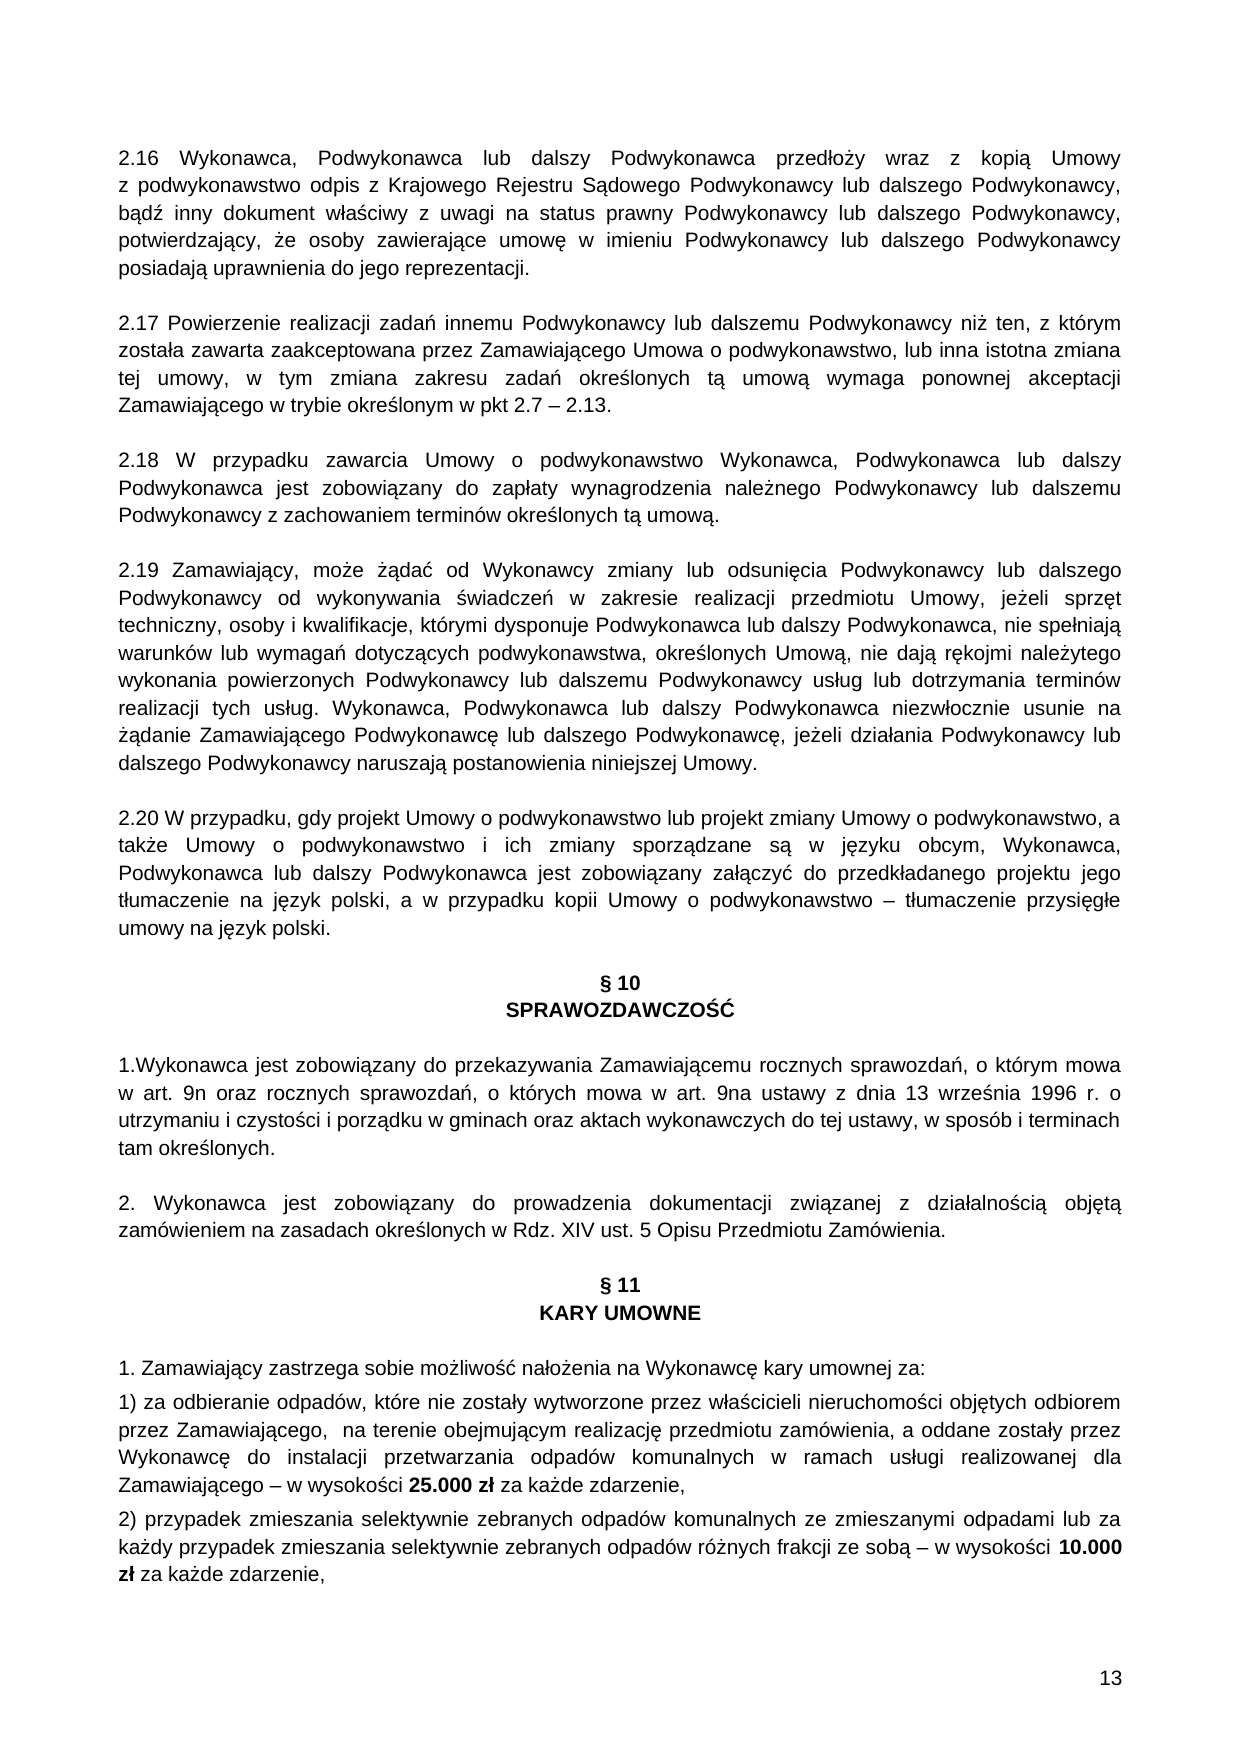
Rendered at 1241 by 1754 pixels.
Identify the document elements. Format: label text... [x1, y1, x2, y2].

text 2.20 W przypadku, gdy projekt Umowy o podwykonawstwo lub projekt zmiany Umowy o podwykonawstwo, a także Umowy o podwykonawstwo i ich zmiany sporządzane są w języku obcym, Wykonawca, Podwykonawca lub dalszy Podwykonawca jest zobowiązany załączyć do przedkładanego projektu jego tłumaczenie na język polski, a w przypadku kopii Umowy o podwykonawstwo – tłumaczenie przysięgłe umowy na język polski. [118, 806, 1122, 939]
text 2.16 Wykonawca, Podwykonawca lub dalszy Podwykonawca przedłoży wraz z kopią Umowy z podwykonawstwo odpis z Krajowego Rejestru Sądowego Podwykonawcy lub dalszego Podwykonawcy, bądź inny dokument właściwy z uwagi na status prawny Podwykonawcy lub dalszego Podwykonawcy, potwierdzający, że osoby zawierające umowę w imieniu Podwykonawcy lub dalszego Podwykonawcy posiadają uprawnienia do jego reprezentacji. [118, 146, 1122, 279]
text 1) za odbieranie odpadów, które nie zostały wytworzone przez właścicieli nieruchomości objętych odbiorem przez Zamawiającego, na terenie obejmującym realizację przedmiotu zamówienia, a oddane zostały przez Wykonawcę do instalacji przetwarzania odpadów komunalnych w ramach usługi realizowanej dla Zamawiającego – w wysokości 25.000 zł za każde zdarzenie, [118, 1390, 1122, 1497]
text 2.17 Powierzenie realizacji zadań innemu Podwykonawcy lub dalszemu Podwykonawcy niż ten, z którym została zawarta zaakceptowana przez Zamawiającego Umowa o podwykonawstwo, lub inna istotna zmiana tej umowy, w tym zmiana zakresu zadań określonych tą umową wymaga ponownej akceptacji Zamawiającego w trybie określonym w pkt 2.7 – 2.13. [118, 311, 1122, 417]
text KARY UMOWNE [118, 1301, 1122, 1324]
text SPRAWOZDAWCZOŚĆ [118, 998, 1122, 1022]
text 1.Wykonawca jest zobowiązany do przekazywania Zamawiającemu rocznych sprawozdań, o którym mowa w art. 9n oraz rocznych sprawozdań, o których mowa w art. 9na ustawy z dnia 13 września 1996 r. o utrzymaniu i czystości i porządku w gminach oraz aktach wykonawczych do tej ustawy, w sposób i terminach tam określonych. [118, 1053, 1122, 1159]
text 1. Zamawiający zastrzega sobie możliwość nałożenia na Wykonawcę kary umownej za: [118, 1356, 1122, 1379]
text § 10 [118, 971, 1122, 994]
text 2.18 W przypadku zawarcia Umowy o podwykonawstwo Wykonawca, Podwykonawca lub dalszy Podwykonawca jest zobowiązany do zapłaty wynagrodzenia należnego Podwykonawcy lub dalszemu Podwykonawcy z zachowaniem terminów określonych tą umową. [118, 448, 1122, 527]
text 2. Wykonawca jest zobowiązany do prowadzenia dokumentacji związanej z działalnością objętą zamówieniem na zasadach określonych w Rdz. XIV ust. 5 Opisu Przedmiotu Zamówienia. [118, 1191, 1122, 1242]
text § 11 [118, 1273, 1122, 1297]
text 2.19 Zamawiający, może żądać od Wykonawcy zmiany lub odsunięcia Podwykonawcy lub dalszego Podwykonawcy od wykonywania świadczeń w zakresie realizacji przedmiotu Umowy, jeżeli sprzęt techniczny, osoby i kwalifikacje, którymi dysponuje Podwykonawca lub dalszy Podwykonawca, nie spełniają warunków lub wymagań dotyczących podwykonawstwa, określonych Umową, nie dają rękojmi należytego wykonania powierzonych Podwykonawcy lub dalszemu Podwykonawcy usług lub dotrzymania terminów realizacji tych usług. Wykonawca, Podwykonawca lub dalszy Podwykonawca niezwłocznie usunie na żądanie Zamawiającego Podwykonawcę lub dalszego Podwykonawcę, jeżeli działania Podwykonawcy lub dalszego Podwykonawcy naruszają postanowienia niniejszej Umowy. [118, 558, 1122, 774]
text 2) przypadek zmieszania selektywnie zebranych odpadów komunalnych ze zmieszanymi odpadami lub za każdy przypadek zmieszania selektywnie zebranych odpadów różnych frakcji ze sobą – w wysokości 10.000 zł za każde zdarzenie, [118, 1507, 1122, 1586]
